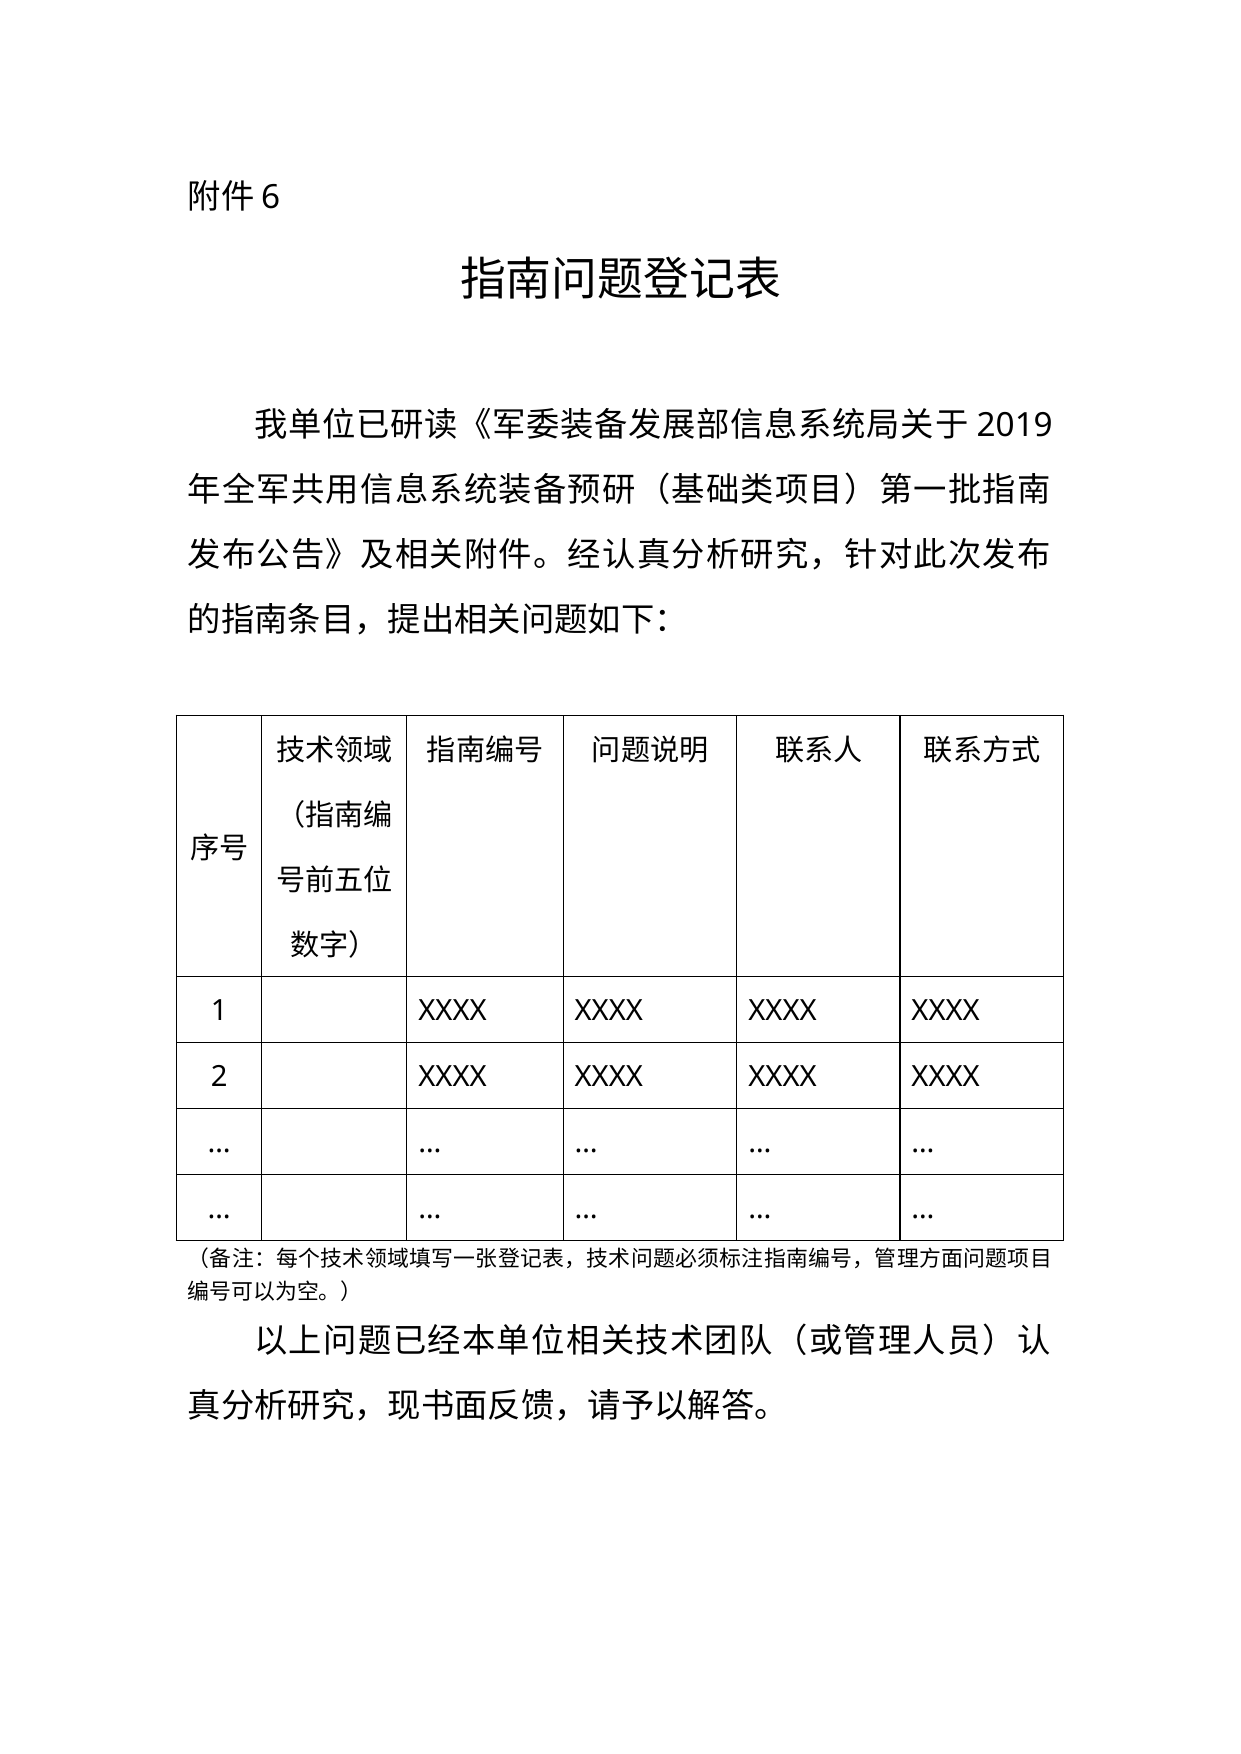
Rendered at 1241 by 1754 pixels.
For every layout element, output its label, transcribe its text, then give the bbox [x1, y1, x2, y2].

table_cell … [177, 1109, 261, 1174]
table_header 联系人 [737, 716, 899, 976]
table_cell XXXX [737, 977, 899, 1042]
text 我单位已研读《军委装备发展部信息系统局关于2019年全军共用信息系统装备预研（基础类项目）第一批指南发布公告》及相关附件。经认真分析研究，针对此次发布的指南条目，提出相关问题如下： [187, 389, 1053, 649]
table_cell 1 [177, 977, 261, 1042]
table_cell … [407, 1175, 563, 1240]
table_cell 2 [177, 1043, 261, 1108]
table_cell XXXX [901, 977, 1063, 1042]
table_header 联系方式 [901, 716, 1063, 976]
table_cell XXXX [564, 1043, 736, 1108]
table_cell … [737, 1109, 899, 1174]
text 指南问题登记表 [187, 227, 1053, 324]
table_header 问题说明 [564, 716, 736, 976]
table_header 指南编号 [407, 716, 563, 976]
table_header 技术领域 （指南编号前五位数字） [262, 716, 406, 976]
table_cell … [177, 1175, 261, 1240]
table_cell XXXX [407, 1043, 563, 1108]
table_cell … [901, 1175, 1063, 1240]
table_cell … [564, 1109, 736, 1174]
table_cell XXXX [901, 1043, 1063, 1108]
table_header 序号 [177, 716, 261, 976]
table_cell [262, 1175, 406, 1240]
table_cell [262, 1109, 406, 1174]
table_cell XXXX [737, 1043, 899, 1108]
table_cell … [564, 1175, 736, 1240]
table_cell … [407, 1109, 563, 1174]
table_cell XXXX [407, 977, 563, 1042]
text 以上问题已经本单位相关技术团队（或管理人员）认真分析研究，现书面反馈，请予以解答。 [187, 1306, 1053, 1436]
table_cell [262, 1043, 406, 1108]
table_cell XXXX [564, 977, 736, 1042]
table_cell … [901, 1109, 1063, 1174]
text （备注：每个技术领域填写一张登记表，技术问题必须标注指南编号，管理方面问题项目编号可以为空。） [187, 1241, 1053, 1306]
table_cell … [737, 1175, 899, 1240]
text 附件6 [187, 162, 1053, 227]
table_cell [262, 977, 406, 1042]
